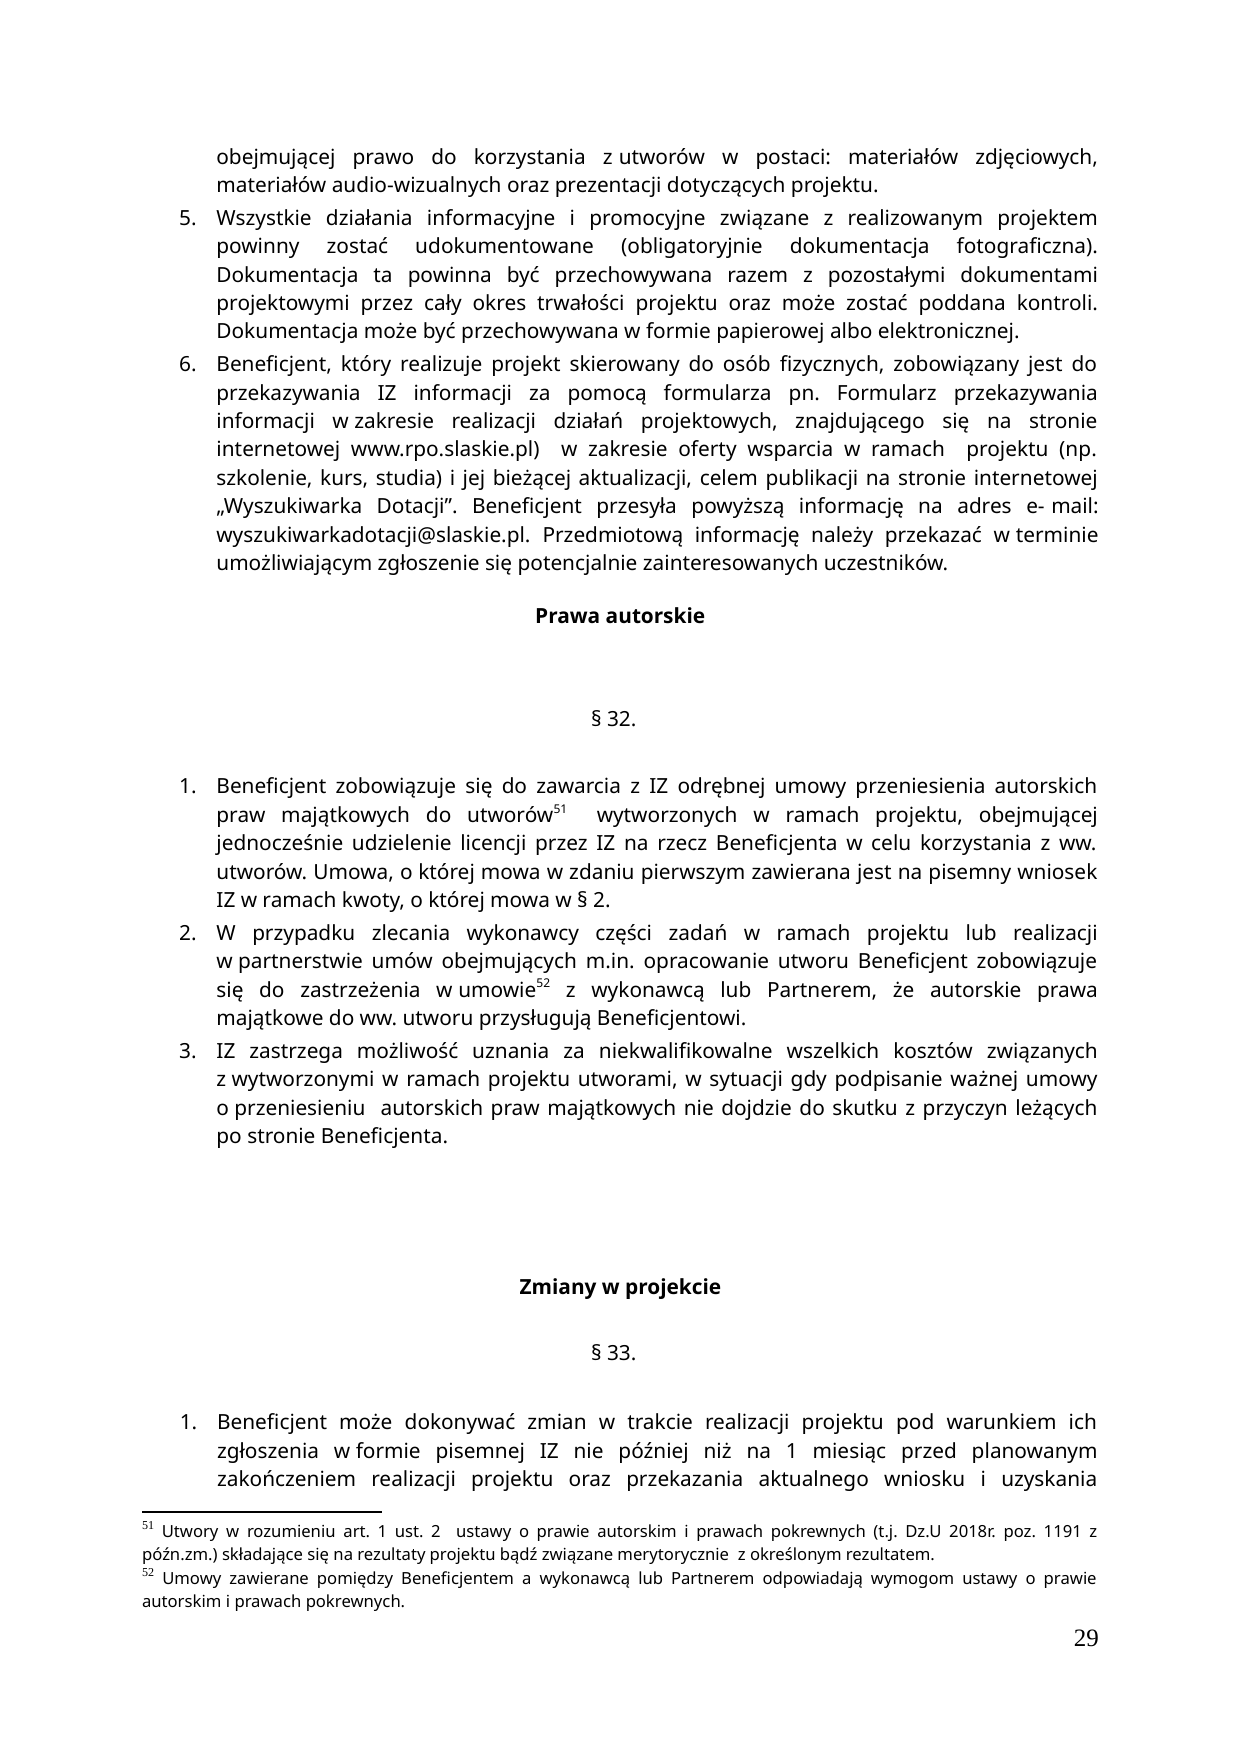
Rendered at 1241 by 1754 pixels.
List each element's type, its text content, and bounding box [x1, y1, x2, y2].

list IZ zastrzega możliwość uznania za niekwalifikowalne wszelkich kosztów związanych z wytworzonymi w ramach projektu utworami, w sytuacji gdy podpisanie ważnej umowy o przeniesieniu autorskich praw majątkowych nie dojdzie do skutku z przyczyn leżących po stronie Beneficjenta. [179, 1036, 1098, 1150]
list W przypadku zlecania wykonawcy części zadań w ramach projektu lub realizacji w partnerstwie umów obejmujących m.in. opracowanie utworu Beneficjent zobowiązuje się do zastrzeżenia w umowie z wykonawcą lub Partnerem, że autorskie prawa majątkowe do ww. utworu przysługują Beneficjentowi. [179, 918, 1098, 1032]
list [179, 142, 1098, 199]
text Prawa autorskie [142, 602, 1098, 630]
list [179, 1407, 1098, 1493]
list Wszystkie działania informacyjne i promocyjne związane z realizowanym projektem powinny zostać udokumentowane (obligatoryjnie dokumentacja fotograficzna). Dokumentacja ta powinna być przechowywana razem z pozostałymi dokumentami projektowymi przez cały okres trwałości projektu oraz może zostać poddana kontroli. Dokumentacja może być przechowywana w formie papierowej albo elektronicznej. [179, 203, 1098, 345]
list Beneficjent, który realizuje projekt skierowany do osób fizycznych, zobowiązany jest do przekazywania IZ informacji za pomocą formularza pn. Formularz przekazywania informacji w zakresie realizacji działań projektowych, znajdującego się na stronie internetowej www.rpo.slaskie.pl) w zakresie oferty wsparcia w ramach projektu (np. szkolenie, kurs, studia) i jej bieżącej aktualizacji, celem publikacji na stronie internetowej „Wyszukiwarka Dotacji”. Beneficjent przesyła powyższą informację na adres e- mail: wyszukiwarkadotacji@slaskie.pl. Przedmiotową informację należy przekazać w terminie umożliwiającym zgłoszenie się potencjalnie zainteresowanych uczestników. [179, 349, 1098, 577]
list Beneficjent zobowiązuje się do zawarcia z IZ odrębnej umowy przeniesienia autorskich praw majątkowych do utworów wytworzonych w ramach projektu, obejmującej jednocześnie udzielenie licencji przez IZ na rzecz Beneficjenta w celu korzystania z ww. utworów. Umowa, o której mowa w zdaniu pierwszym zawierana jest na pisemny wniosek IZ w ramach kwoty, o której mowa w § 2. [179, 772, 1098, 914]
text Zmiany w projekcie [142, 1272, 1098, 1301]
